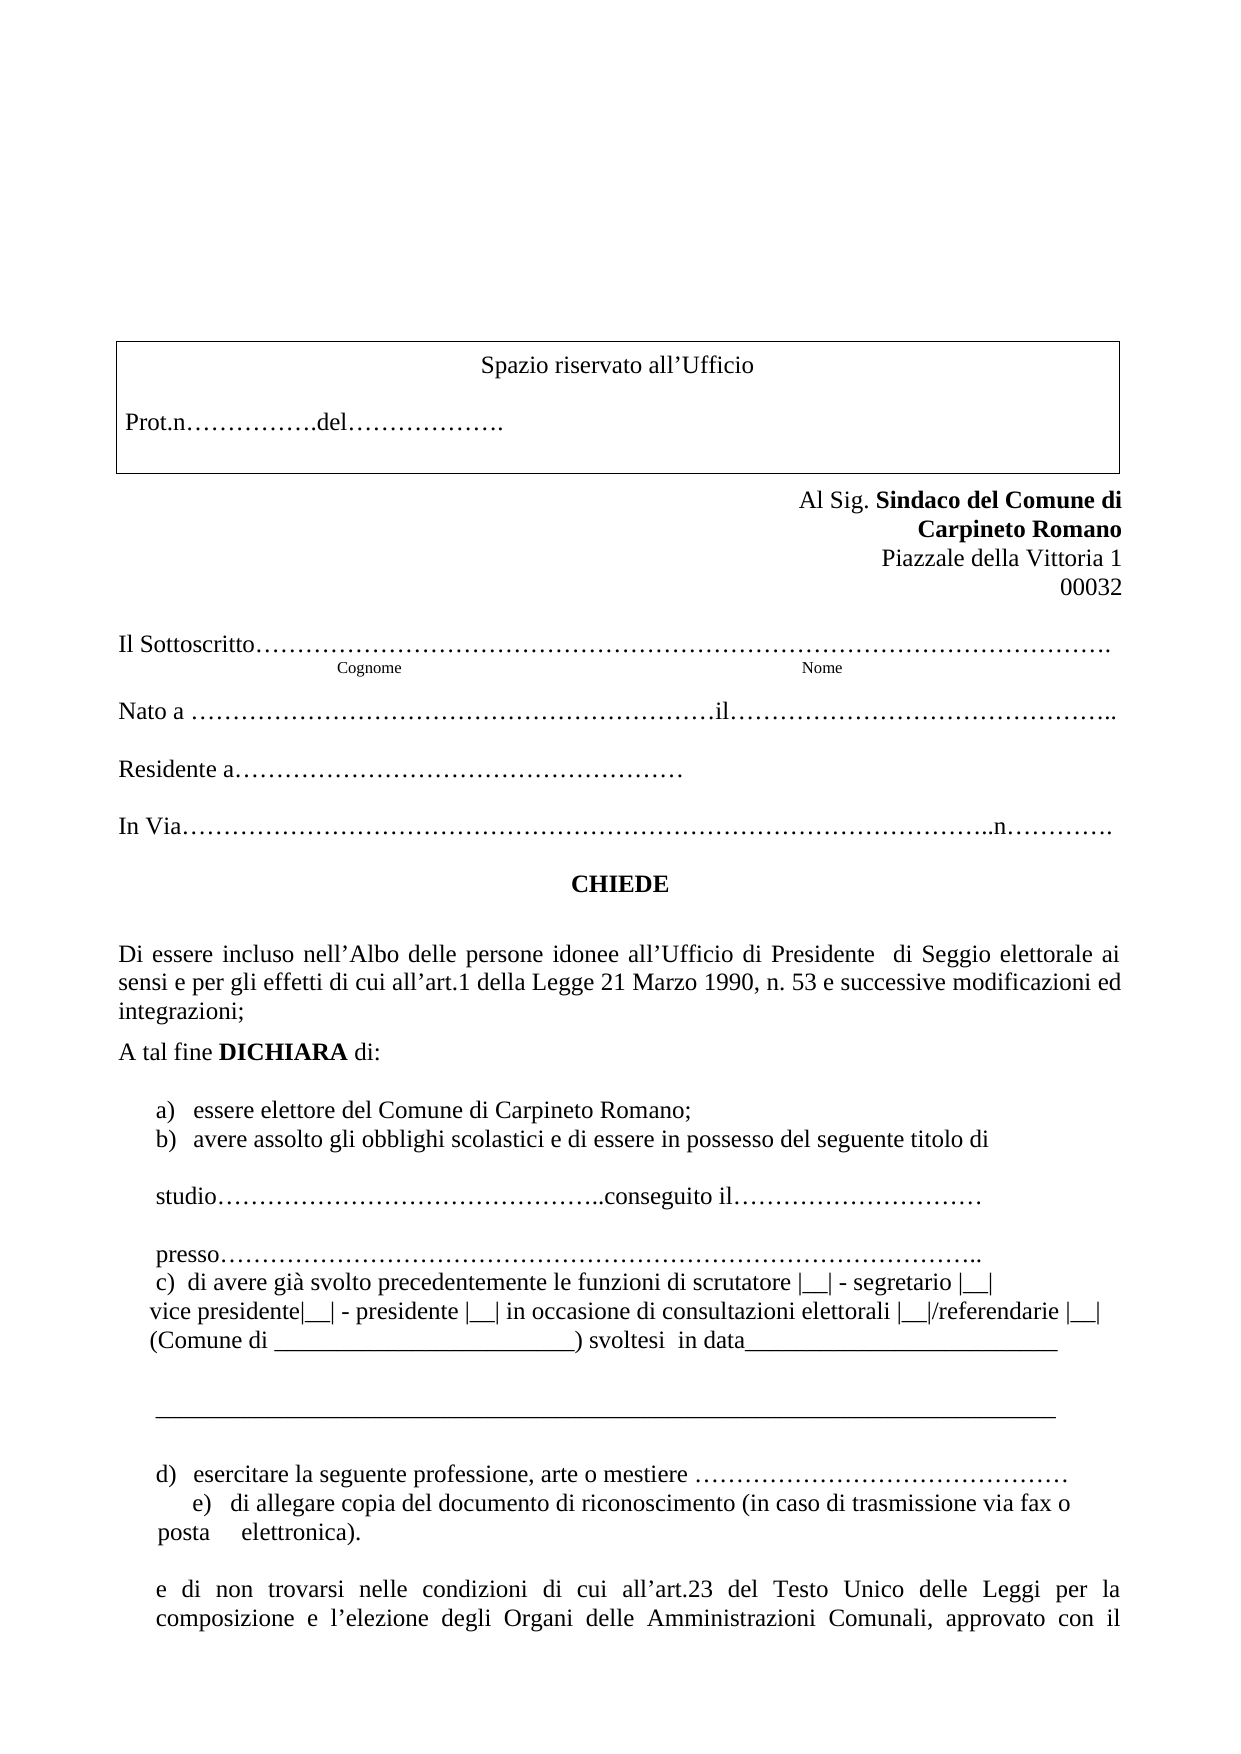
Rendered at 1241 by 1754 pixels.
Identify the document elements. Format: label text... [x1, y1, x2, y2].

text Cognome Nome [118, 658, 1122, 677]
list essere elettore del Comune di Carpineto Romano; [156, 1095, 1122, 1124]
list avere assolto gli obblighi scolastici e di essere in possesso del seguente titolo di [156, 1124, 1122, 1152]
text Nato a ………………………………………………………il……………………………………….. [118, 696, 1122, 725]
text 00032 [118, 572, 1122, 600]
text vice presidente|__| - presidente |__| in occasione di consultazioni elettorali |__|/referendarie |__| [118, 1296, 1122, 1325]
text A tal fine DICHIARA di: [118, 1037, 1122, 1066]
text Piazzale della Vittoria 1 [118, 543, 1122, 572]
text studio………………………………………..conseguito il………………………… [118, 1181, 1122, 1210]
subtitle CHIEDE [118, 869, 1122, 897]
list esercitare la seguente professione, arte o mestiere ……………………………………… [156, 1459, 1122, 1488]
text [156, 1574, 1122, 1632]
subtitle Al Sig. Sindaco del Comune di [118, 310, 1122, 514]
text (Comune di ________________________) svoltesi in data_________________________ [118, 1325, 1122, 1354]
text c) di avere già svolto precedentemente le funzioni di scrutatore |__| - segretario |__| [118, 1267, 1122, 1296]
text Residente a……………………………………………… [118, 754, 1122, 782]
text Di essere incluso nell’Albo delle persone idonee all’Ufficio di Presidente di Seggio elettorale ai sensi e per gli effetti di cui all’art.1 della Legge 21 Marzo 1990, n. 53 e successive modificazioni ed integrazioni; [118, 939, 1122, 1025]
text Il Sottoscritto…………………………………………………………………………………………. [118, 629, 1122, 658]
text ________________________________________________________________________ [118, 1392, 1122, 1421]
subtitle Carpineto Romano [118, 514, 1122, 543]
text presso……………………………………………………………………………….. [118, 1239, 1122, 1267]
text e) di allegare copia del documento di riconoscimento (in caso di trasmissione via fax o posta elettronica). [85, 1488, 1122, 1545]
text In Via……………………………………………………………………………………..n…………. [118, 811, 1122, 840]
